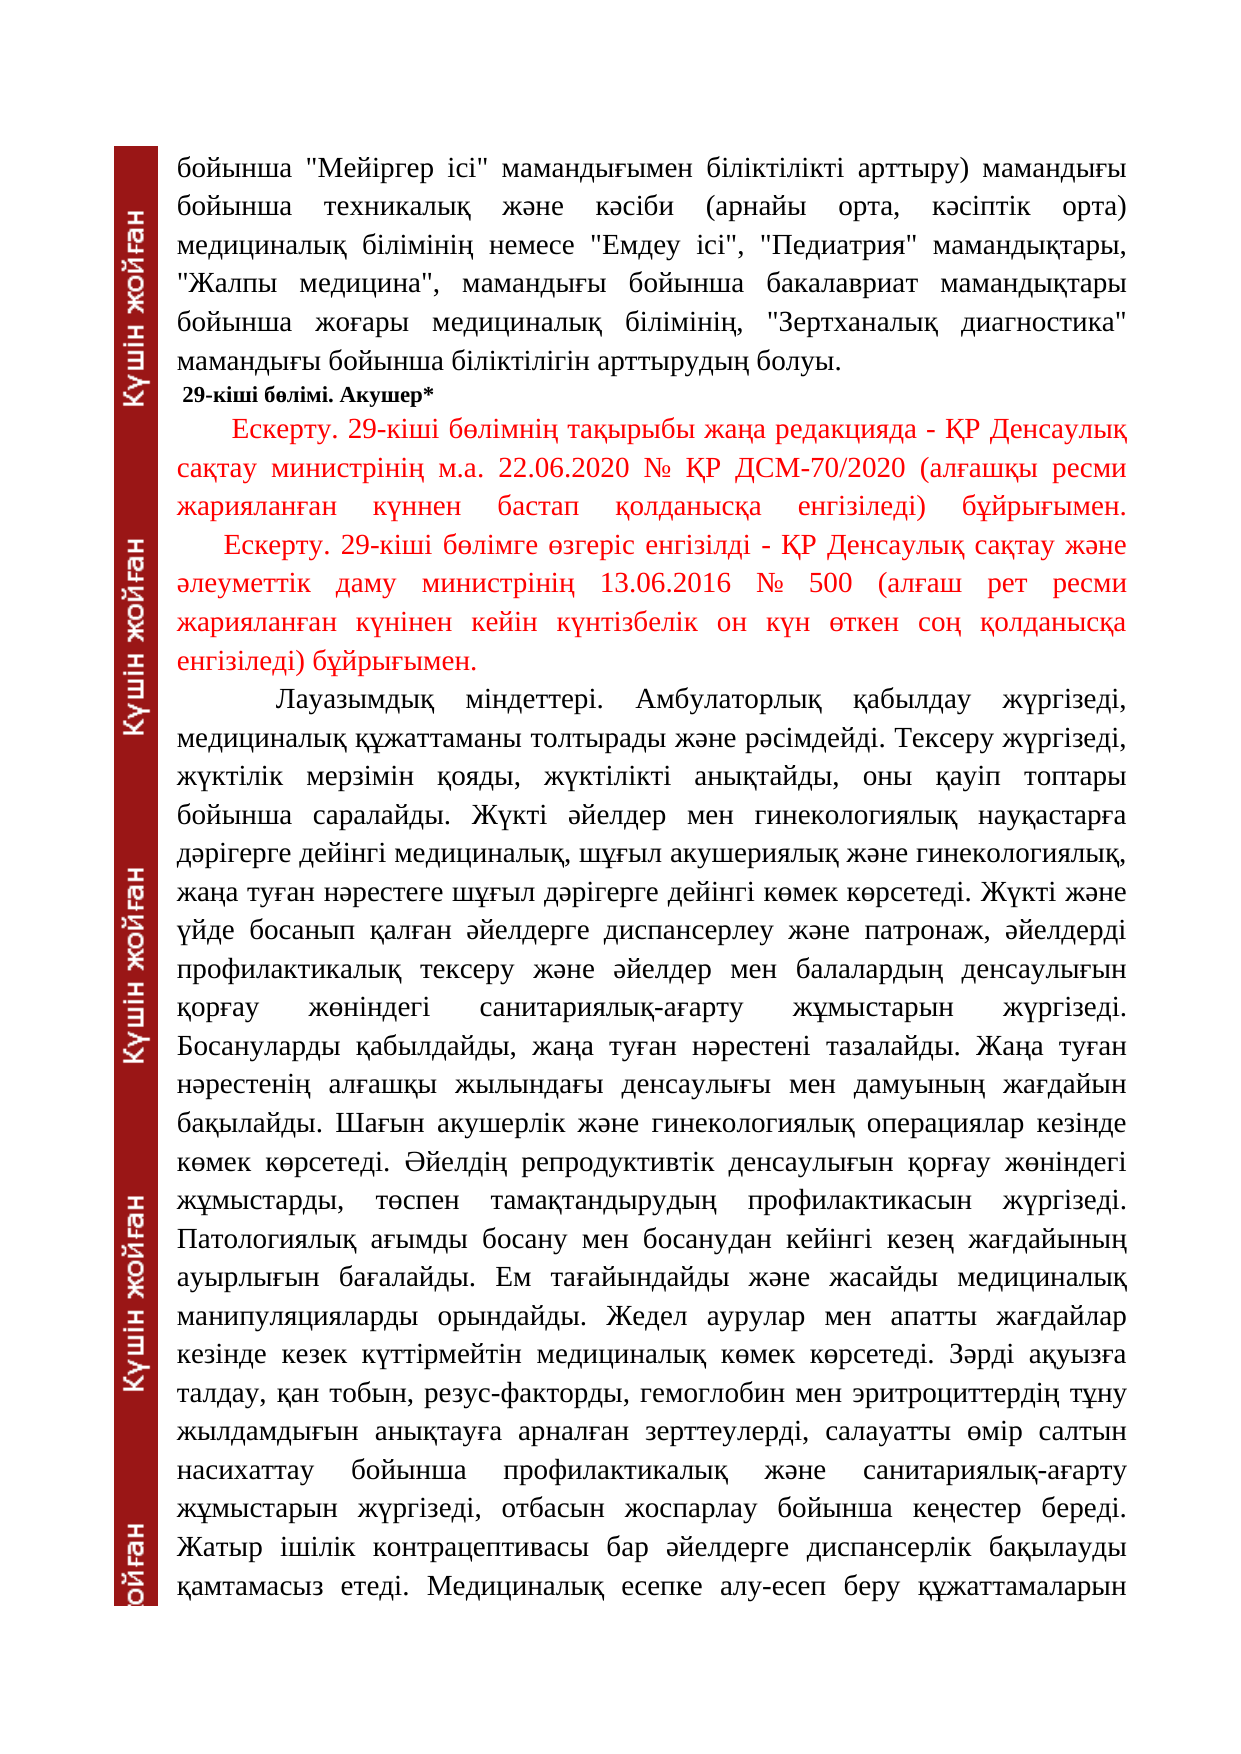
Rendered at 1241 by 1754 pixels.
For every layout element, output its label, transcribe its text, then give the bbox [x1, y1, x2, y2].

picture [114, 376, 158, 381]
picture [114, 1601, 158, 1606]
picture [114, 146, 158, 150]
picture [114, 676, 158, 681]
text 29-кіші бөлімі. Акушер* [112, 381, 1128, 408]
text Ескерту. 29-кіші бөлімнің тақырыбы жаңа редакцияда - ҚР Денсаулық сақтау министрінің м.а. 22.06.2020 № ҚР ДСМ-70/2020 (алғашқы ресми жарияланған күннен бастап қолданысқа енгізіледі) бұйрығымен. Ескерту. 29-кіші бөлімге өзгеріс енгізілді - ҚР Денсаулық сақтау және әлеуметтік даму министрінің 13.06.2016 № 500 (алғаш рет ресми жарияланған күнінен кейін күнтізбелік он күн өткен соң қолданысқа енгізіледі) бұйрығымен. [112, 411, 1128, 676]
